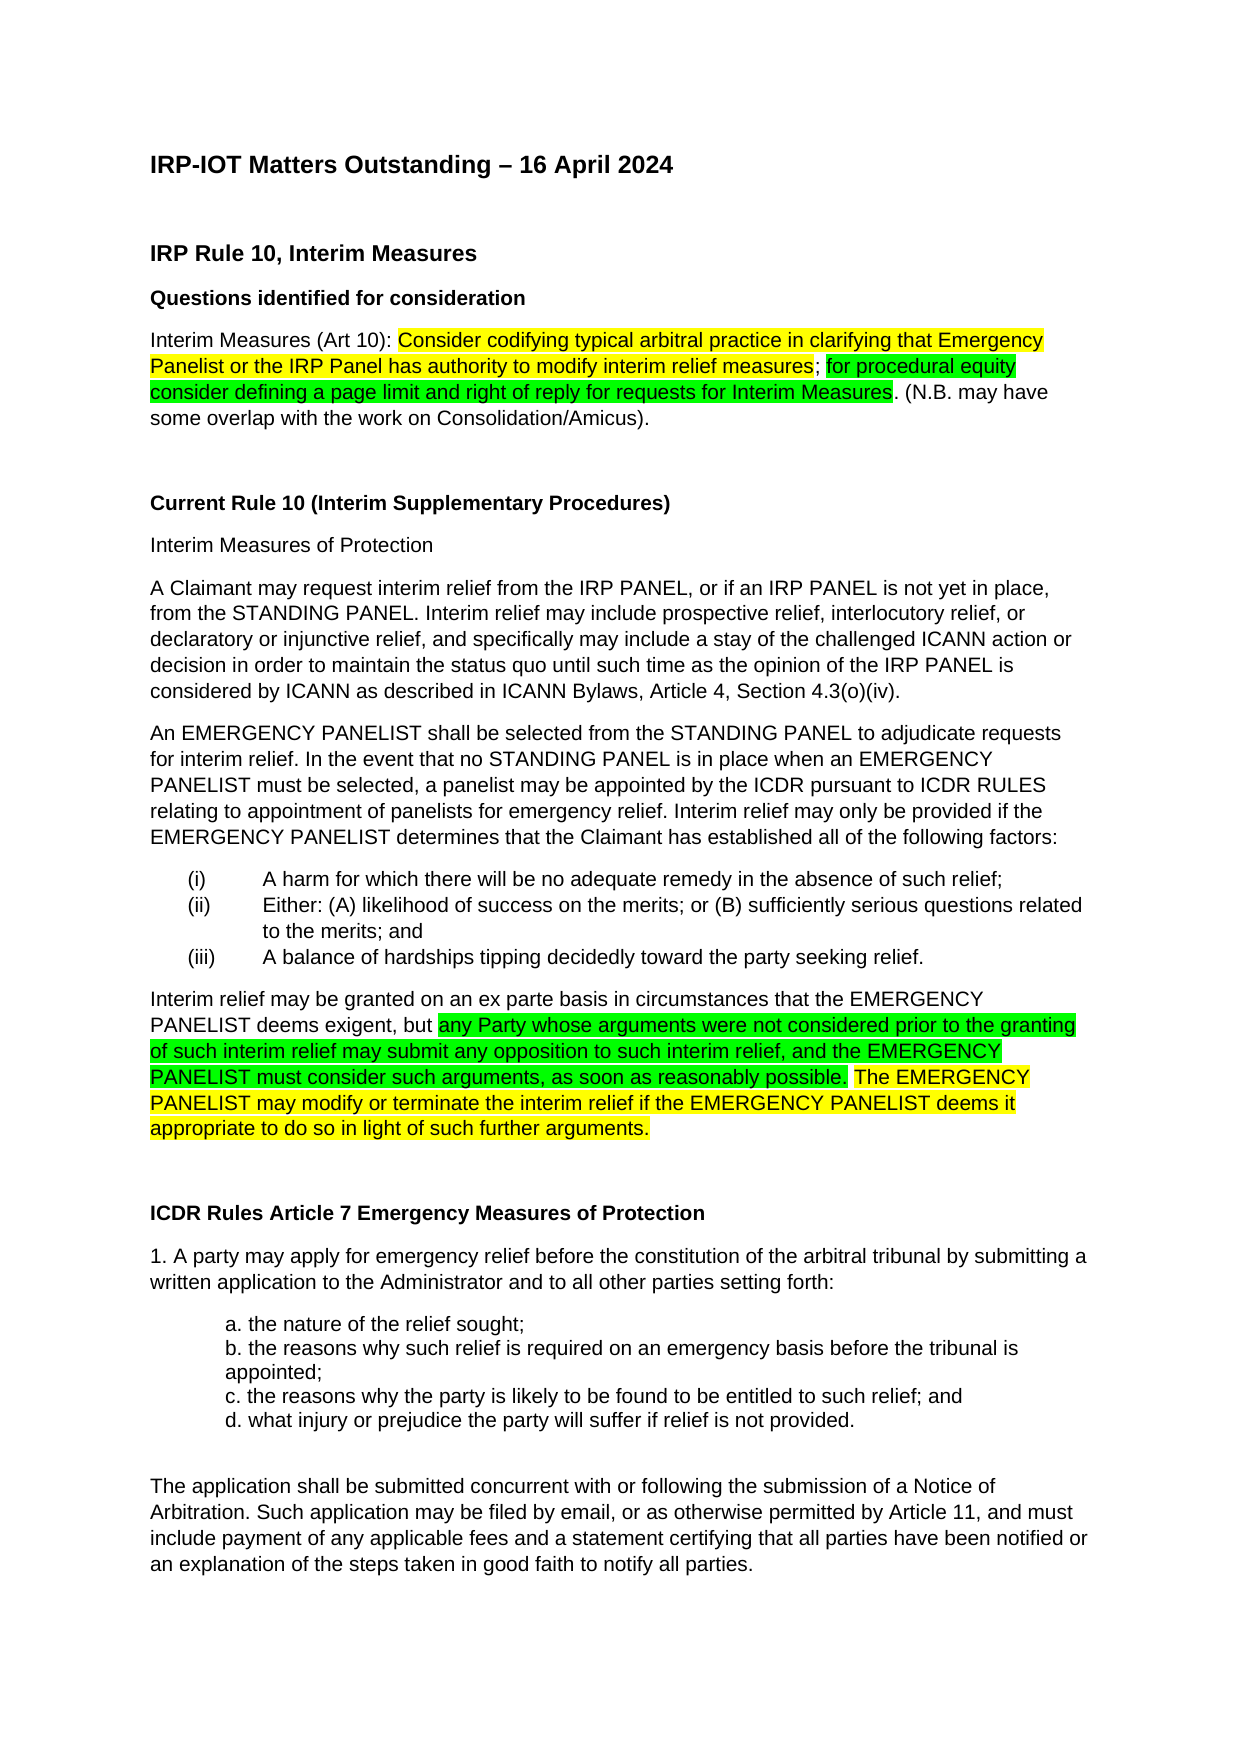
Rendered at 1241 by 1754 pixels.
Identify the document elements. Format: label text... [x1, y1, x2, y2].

text An EMERGENCY PANELIST shall be selected from the STANDING PANEL to adjudicate requests for interim relief. In the event that no STANDING PANEL is in place when an EMERGENCY PANELIST must be selected, a panelist may be appointed by the ICDR pursuant to ICDR RULES relating to appointment of panelists for emergency relief. Interim relief may only be provided if the EMERGENCY PANELIST determines that the Claimant has established all of the following factors: [150, 721, 1090, 848]
text Interim relief may be granted on an ex parte basis in circumstances that the EMERGENCY PANELIST deems exigent, but any Party whose arguments were not considered prior to the granting of such interim relief may submit any opposition to such interim relief, and the EMERGENCY PANELIST must consider such arguments, as soon as reasonably possible. The EMERGENCY PANELIST may modify or terminate the interim relief if the EMERGENCY PANELIST deems it appropriate to do so in light of such further arguments. [150, 987, 1090, 1140]
text c. the reasons why the party is likely to be found to be entitled to such relief; and [225, 1384, 1090, 1408]
list A balance of hardships tipping decidedly toward the party seeking relief. [187, 944, 1090, 968]
text Questions identified for consideration [150, 285, 1090, 309]
text ICDR Rules Article 7 Emergency Measures of Protection [150, 1201, 1090, 1225]
text a. the nature of the relief sought; [225, 1312, 1090, 1336]
text IRP-IOT Matters Outstanding – 16 April 2024 [150, 150, 1090, 179]
text b. the reasons why such relief is required on an emergency basis before the tribunal is appointed; [225, 1336, 1090, 1384]
text Interim Measures of Protection [150, 533, 1090, 557]
text Current Rule 10 (Interim Supplementary Procedures) [150, 490, 1090, 514]
list A harm for which there will be no adequate remedy in the absence of such relief; [187, 867, 1090, 891]
text Interim Measures (Art 10): Consider codifying typical arbitral practice in clarifying that Emergency Panelist or the IRP Panel has authority to modify interim relief measures; for procedural equity consider defining a page limit and right of reply for requests for Interim Measures. (N.B. may have some overlap with the work on Consolidation/Amicus). [150, 328, 1090, 429]
text 1. A party may apply for emergency relief before the constitution of the arbitral tribunal by submitting a written application to the Administrator and to all other parties setting forth: [150, 1244, 1090, 1293]
text d. what injury or prejudice the party will suffer if relief is not provided. [225, 1408, 1090, 1432]
text A Claimant may request interim relief from the IRP PANEL, or if an IRP PANEL is not yet in place, from the STANDING PANEL. Interim relief may include prospective relief, interlocutory relief, or declaratory or injunctive relief, and specifically may include a stay of the challenged ICANN action or decision in order to maintain the status quo until such time as the opinion of the IRP PANEL is considered by ICANN as described in ICANN Bylaws, Article 4, Section 4.3(o)(iv). [150, 575, 1090, 703]
list Either: (A) likelihood of success on the merits; or (B) sufficiently serious questions related to the merits; and [187, 893, 1090, 943]
text The application shall be submitted concurrent with or following the submission of a Notice of Arbitration. Such application may be filed by email, or as otherwise permitted by Article 11, and must include payment of any applicable fees and a statement certifying that all parties have been notified or an explanation of the steps taken in good faith to notify all parties. [150, 1474, 1090, 1576]
text IRP Rule 10, Interim Measures [150, 240, 1090, 267]
